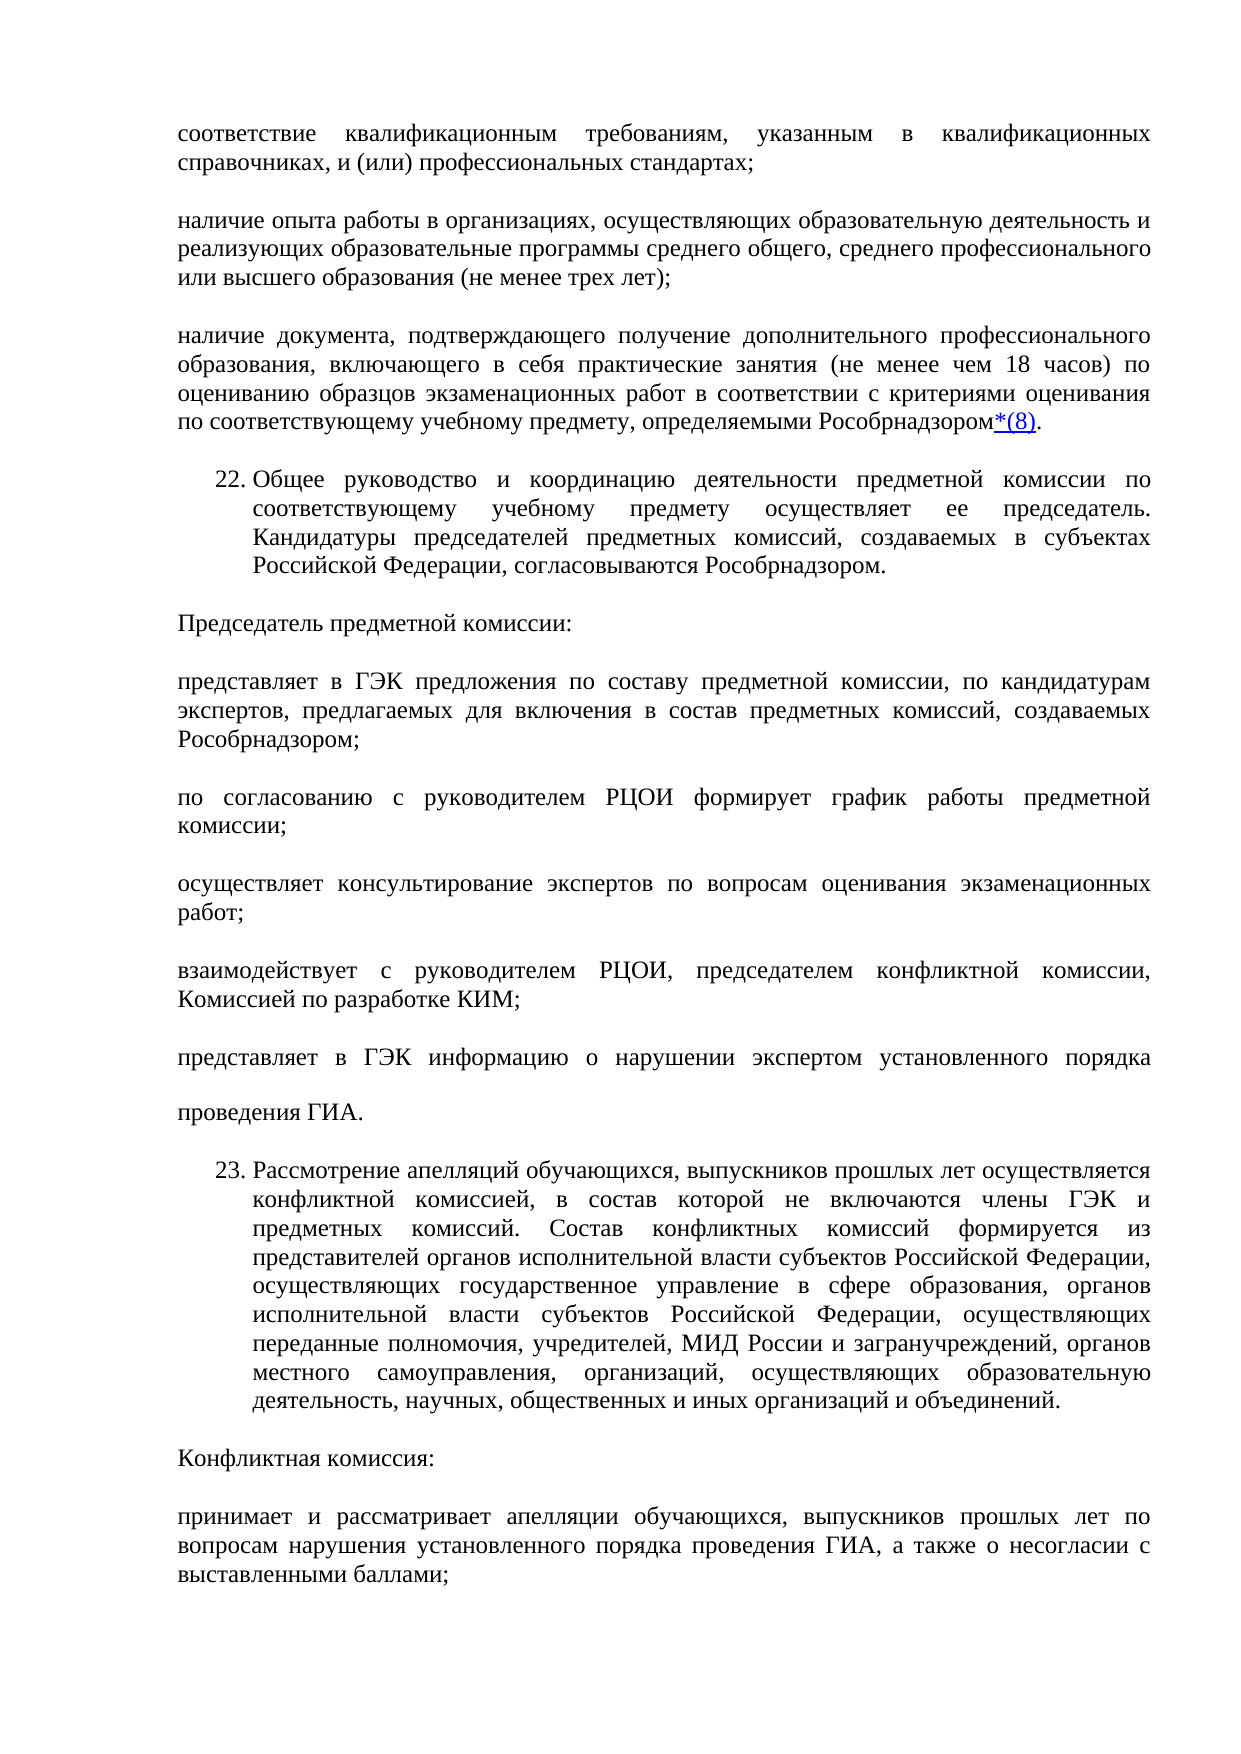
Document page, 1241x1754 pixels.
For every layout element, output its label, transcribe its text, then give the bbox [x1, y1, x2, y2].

text соответствие квалификационным требованиям, указанным в квалификационных справочниках, и (или) профессиональных стандартах; [177, 118, 1152, 176]
text Конфликтная комиссия: [177, 1443, 1152, 1472]
text представляет в ГЭК информацию о нарушении экспертом установленного порядка проведения ГИА. [177, 1042, 1152, 1126]
text осуществляет консультирование экспертов по вопросам оценивания экзаменационных работ; [177, 868, 1152, 926]
text представляет в ГЭК предложения по составу предметной комиссии, по кандидатурам экспертов, предлагаемых для включения в состав предметных комиссий, создаваемых Рособрнадзором; [177, 666, 1152, 753]
text наличие документа, подтверждающего получение дополнительного профессионального образования, включающего в себя практические занятия (не менее чем 18 часов) по оцениванию образцов экзаменационных работ в соответствии с критериями оценивания по соответствующему учебному предмету, определяемыми Рособрнадзором*(8). [177, 320, 1152, 435]
text наличие опыта работы в организациях, осуществляющих образовательную деятельность и реализующих образовательные программы среднего общего, среднего профессионального или высшего образования (не менее трех лет); [177, 205, 1152, 291]
text взаимодействует с руководителем РЦОИ, председателем конфликтной комиссии, Комиссией по разработке КИМ; [177, 955, 1152, 1013]
list Рассмотрение апелляций обучающихся, выпускников прошлых лет осуществляется конфликтной комиссией, в состав которой не включаются члены ГЭК и предметных комиссий. Состав конфликтных комиссий формируется из представителей органов исполнительной власти субъектов Российской Федерации, осуществляющих государственное управление в сфере образования, органов исполнительной власти субъектов Российской Федерации, осуществляющих переданные полномочия, учредителей, МИД России и загранучреждений, органов местного самоуправления, организаций, осуществляющих образовательную деятельность, научных, общественных и иных организаций и объединений. [215, 1155, 1152, 1414]
text по согласованию с руководителем РЦОИ формирует график работы предметной комиссии; [177, 782, 1152, 839]
list Общее руководство и координацию деятельности предметной комиссии по соответствующему учебному предмету осуществляет ее председатель. Кандидатуры председателей предметных комиссий, создаваемых в субъектах Российской Федерации, согласовываются Рособрнадзором. [215, 464, 1152, 579]
text принимает и рассматривает апелляции обучающихся, выпускников прошлых лет по вопросам нарушения установленного порядка проведения ГИА, а также о несогласии с выставленными баллами; [177, 1501, 1152, 1587]
text Председатель предметной комиссии: [177, 608, 1152, 637]
